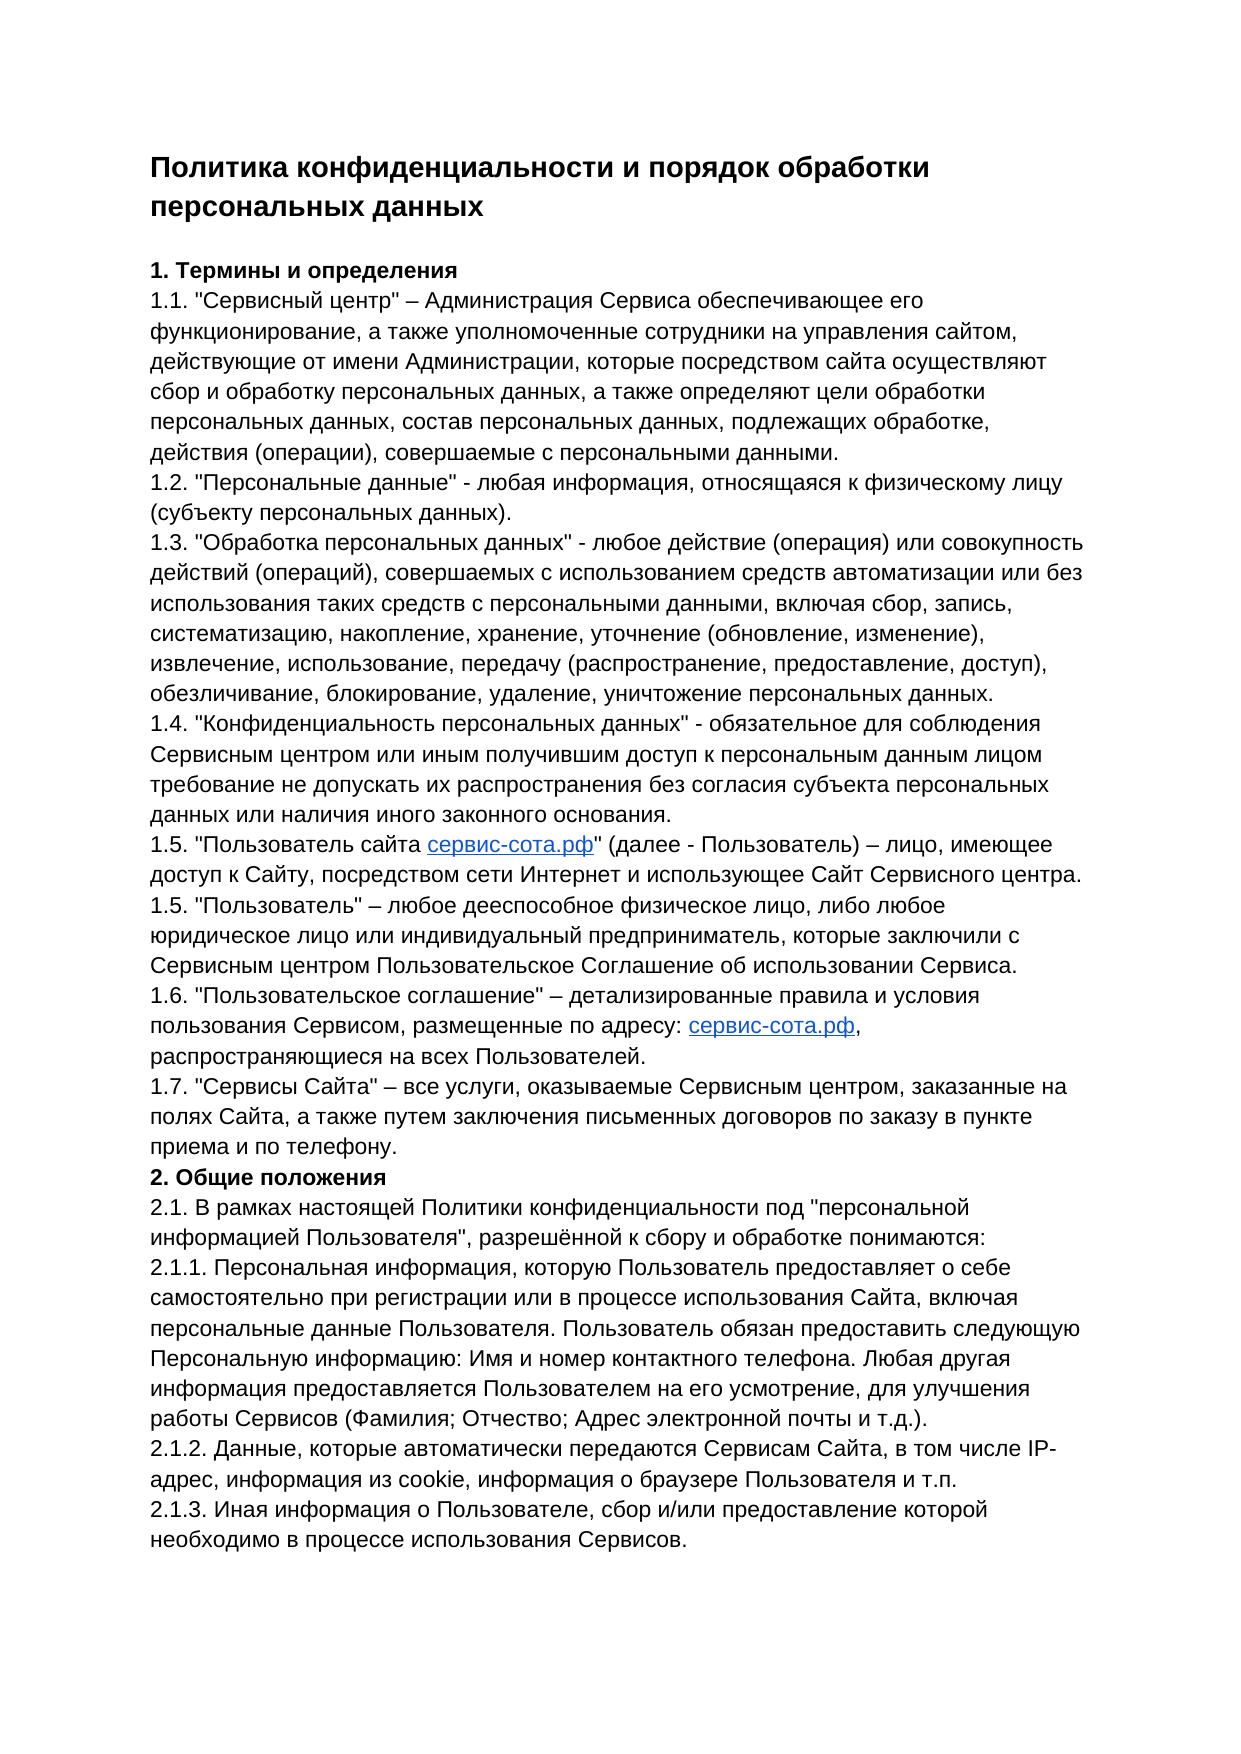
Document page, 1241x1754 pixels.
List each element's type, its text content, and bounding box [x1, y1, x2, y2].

text 1.5. "Пользователь" – любое дееспособное физическое лицо, либо любое юридическое лицо или индивидуальный предприниматель, которые заключили с Сервисным центром Пользовательское Соглашение об использовании Сервиса. [150, 892, 1090, 978]
text 1.1. "Сервисный центр" – Администрация Сервиса обеспечивающее его функционирование, а также уполномоченные сотрудники на управления сайтом, действующие от имени Администрации, которые посредством сайта осуществляют сбор и обработку персональных данных, а также определяют цели обработки персональных данных, состав персональных данных, подлежащих обработке, действия (операции), совершаемые с персональными данными. [150, 287, 1090, 465]
text 2.1.2. Данные, которые автоматически передаются Сервисам Сайта, в том числе IP-адрес, информация из cookie, информация о браузере Пользователя и т.п. [150, 1435, 1090, 1492]
text 1.5. "Пользователь сайта сервис-сота.рф" (далее - Пользователь) – лицо, имеющее доступ к Сайту, посредством сети Интернет и использующее Сайт Сервисного центра. [150, 831, 1090, 888]
text 1. Термины и определения [150, 257, 1090, 284]
text 2.1.3. Иная информация о Пользователе, сбор и/или предоставление которой необходимо в процессе использования Сервисов. [150, 1496, 1090, 1552]
text 1.2. "Персональные данные" - любая информация, относящаяся к физическому лицу (субъекту персональных данных). [150, 469, 1090, 525]
text Политика конфиденциальности и порядок обработки персональных данных [150, 150, 1090, 222]
text 1.6. "Пользовательское соглашение" – детализированные правила и условия пользования Сервисом, размещенные по адресу: сервис-сота.рф, распространяющиеся на всех Пользователей. [150, 982, 1090, 1069]
text 2. Общие положения [150, 1163, 1090, 1190]
text 1.3. "Обработка персональных данных" - любое действие (операция) или совокупность действий (операций), совершаемых с использованием средств автоматизации или без использования таких средств с персональными данными, включая сбор, запись, систематизацию, накопление, хранение, уточнение (обновление, изменение), извлечение, использование, передачу (распространение, предоставление, доступ), обезличивание, блокирование, удаление, уничтожение персональных данных. [150, 529, 1090, 707]
text 2.1.1. Персональная информация, которую Пользователь предоставляет о себе самостоятельно при регистрации или в процессе использования Сайта, включая персональные данные Пользователя. Пользователь обязан предоставить следующую Персональную информацию: Имя и номер контактного телефона. Любая другая информация предоставляется Пользователем на его усмотрение, для улучшения работы Сервисов (Фамилия; Отчество; Адрес электронной почты и т.д.). [150, 1254, 1090, 1432]
text 2.1. В рамках настоящей Политики конфиденциальности под "персональной информацией Пользователя", разрешённой к сбору и обработке понимаются: [150, 1194, 1090, 1250]
text 1.7. "Сервисы Сайта" – все услуги, оказываемые Сервисным центром, заказанные на полях Сайта, а также путем заключения письменных договоров по заказу в пункте приема и по телефону. [150, 1073, 1090, 1160]
text 1.4. "Конфиденциальность персональных данных" - обязательное для соблюдения Сервисным центром или иным получившим доступ к персональным данным лицом требование не допускать их распространения без согласия субъекта персональных данных или наличия иного законного основания. [150, 710, 1090, 827]
